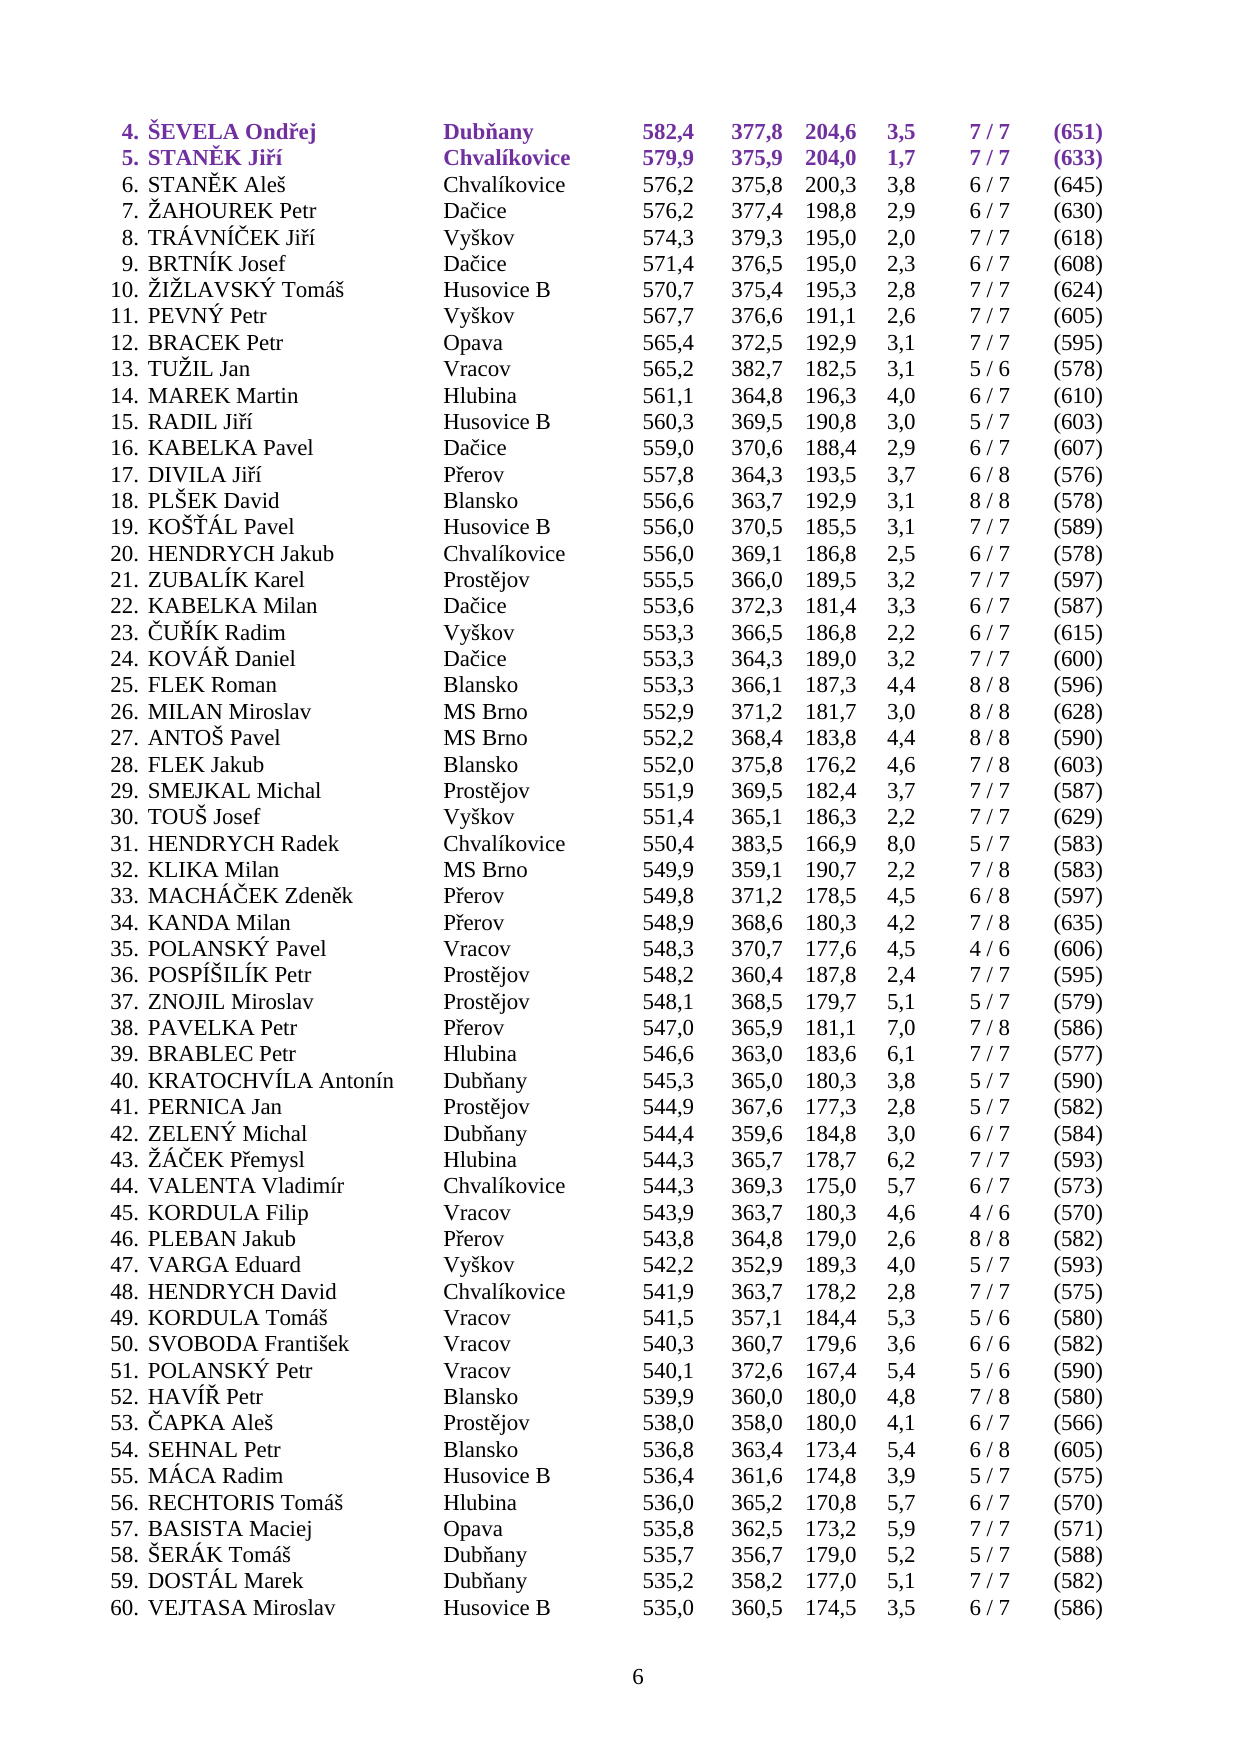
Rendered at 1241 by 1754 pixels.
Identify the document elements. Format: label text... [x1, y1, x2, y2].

text 45. KORDULA Filip Vracov 543,9 363,7 180,3 4,6 4 / 6 (570) [89, 1199, 1152, 1225]
text 47. VARGA Eduard Vyškov 542,2 352,9 189,3 4,0 5 / 7 (593) [89, 1251, 1152, 1278]
text 13. TUŽIL Jan Vracov 565,2 382,7 182,5 3,1 5 / 6 (578) [89, 355, 1152, 382]
text 53. ČAPKA Aleš Prostějov 538,0 358,0 180,0 4,1 6 / 7 (566) [89, 1409, 1152, 1436]
text 22. KABELKA Milan Dačice 553,6 372,3 181,4 3,3 6 / 7 (587) [89, 592, 1152, 619]
text 30. TOUŠ Josef Vyškov 551,4 365,1 186,3 2,2 7 / 7 (629) [89, 803, 1152, 830]
text 28. FLEK Jakub Blansko 552,0 375,8 176,2 4,6 7 / 8 (603) [89, 751, 1152, 777]
text 44. VALENTA Vladimír Chvalíkovice 544,3 369,3 175,0 5,7 6 / 7 (573) [89, 1172, 1152, 1199]
text 20. HENDRYCH Jakub Chvalíkovice 556,0 369,1 186,8 2,5 6 / 7 (578) [89, 540, 1152, 566]
text 54. SEHNAL Petr Blansko 536,8 363,4 173,4 5,4 6 / 8 (605) [89, 1436, 1152, 1462]
text 59. DOSTÁL Marek Dubňany 535,2 358,2 177,0 5,1 7 / 7 (582) [89, 1568, 1152, 1594]
text 6. STANĚK Aleš Chvalíkovice 576,2 375,8 200,3 3,8 6 / 7 (645) [89, 171, 1152, 197]
text 60. VEJTASA Miroslav Husovice B 535,0 360,5 174,5 3,5 6 / 7 (586) [89, 1594, 1152, 1620]
text 48. HENDRYCH David Chvalíkovice 541,9 363,7 178,2 2,8 7 / 7 (575) [89, 1278, 1152, 1304]
text 37. ZNOJIL Miroslav Prostějov 548,1 368,5 179,7 5,1 5 / 7 (579) [89, 988, 1152, 1014]
text 11. PEVNÝ Petr Vyškov 567,7 376,6 191,1 2,6 7 / 7 (605) [89, 303, 1152, 329]
text 27. ANTOŠ Pavel MS Brno 552,2 368,4 183,8 4,4 8 / 8 (590) [89, 724, 1152, 751]
text 10. ŽIŽLAVSKÝ Tomáš Husovice B 570,7 375,4 195,3 2,8 7 / 7 (624) [89, 276, 1152, 303]
text 56. RECHTORIS Tomáš Hlubina 536,0 365,2 170,8 5,7 6 / 7 (570) [89, 1488, 1152, 1515]
text 14. MAREK Martin Hlubina 561,1 364,8 196,3 4,0 6 / 7 (610) [89, 382, 1152, 408]
text 5. STANĚK Jiří Chvalíkovice 579,9 375,9 204,0 1,7 7 / 7 (633) [89, 144, 1152, 171]
text 43. ŽÁČEK Přemysl Hlubina 544,3 365,7 178,7 6,2 7 / 7 (593) [89, 1146, 1152, 1172]
text 31. HENDRYCH Radek Chvalíkovice 550,4 383,5 166,9 8,0 5 / 7 (583) [89, 830, 1152, 856]
text 18. PLŠEK David Blansko 556,6 363,7 192,9 3,1 8 / 8 (578) [89, 487, 1152, 513]
text 49. KORDULA Tomáš Vracov 541,5 357,1 184,4 5,3 5 / 6 (580) [89, 1304, 1152, 1330]
text 29. SMEJKAL Michal Prostějov 551,9 369,5 182,4 3,7 7 / 7 (587) [89, 777, 1152, 803]
text 15. RADIL Jiří Husovice B 560,3 369,5 190,8 3,0 5 / 7 (603) [89, 408, 1152, 434]
text 52. HAVÍŘ Petr Blansko 539,9 360,0 180,0 4,8 7 / 8 (580) [89, 1383, 1152, 1409]
text 7. ŽAHOUREK Petr Dačice 576,2 377,4 198,8 2,9 6 / 7 (630) [89, 197, 1152, 223]
text 57. BASISTA Maciej Opava 535,8 362,5 173,2 5,9 7 / 7 (571) [89, 1515, 1152, 1541]
text 32. KLIKA Milan MS Brno 549,9 359,1 190,7 2,2 7 / 8 (583) [89, 856, 1152, 882]
text 51. POLANSKÝ Petr Vracov 540,1 372,6 167,4 5,4 5 / 6 (590) [89, 1357, 1152, 1383]
text 40. KRATOCHVÍLA Antonín Dubňany 545,3 365,0 180,3 3,8 5 / 7 (590) [89, 1067, 1152, 1093]
text 55. MÁCA Radim Husovice B 536,4 361,6 174,8 3,9 5 / 7 (575) [89, 1462, 1152, 1488]
text 23. ČUŘÍK Radim Vyškov 553,3 366,5 186,8 2,2 6 / 7 (615) [89, 619, 1152, 645]
text 38. PAVELKA Petr Přerov 547,0 365,9 181,1 7,0 7 / 8 (586) [89, 1014, 1152, 1041]
text 41. PERNICA Jan Prostějov 544,9 367,6 177,3 2,8 5 / 7 (582) [89, 1093, 1152, 1119]
text 50. SVOBODA František Vracov 540,3 360,7 179,6 3,6 6 / 6 (582) [89, 1330, 1152, 1357]
text 25. FLEK Roman Blansko 553,3 366,1 187,3 4,4 8 / 8 (596) [89, 672, 1152, 698]
text 58. ŠERÁK Tomáš Dubňany 535,7 356,7 179,0 5,2 5 / 7 (588) [89, 1541, 1152, 1568]
text 4. ŠEVELA Ondřej Dubňany 582,4 377,8 204,6 3,5 7 / 7 (651) [89, 118, 1152, 144]
text 8. TRÁVNÍČEK Jiří Vyškov 574,3 379,3 195,0 2,0 7 / 7 (618) [89, 223, 1152, 250]
text 33. MACHÁČEK Zdeněk Přerov 549,8 371,2 178,5 4,5 6 / 8 (597) [89, 882, 1152, 909]
text 46. PLEBAN Jakub Přerov 543,8 364,8 179,0 2,6 8 / 8 (582) [89, 1225, 1152, 1251]
text 19. KOŠŤÁL Pavel Husovice B 556,0 370,5 185,5 3,1 7 / 7 (589) [89, 513, 1152, 540]
text 39. BRABLEC Petr Hlubina 546,6 363,0 183,6 6,1 7 / 7 (577) [89, 1041, 1152, 1067]
text 24. KOVÁŘ Daniel Dačice 553,3 364,3 189,0 3,2 7 / 7 (600) [89, 645, 1152, 672]
text 36. POSPÍŠILÍK Petr Prostějov 548,2 360,4 187,8 2,4 7 / 7 (595) [89, 961, 1152, 988]
text 12. BRACEK Petr Opava 565,4 372,5 192,9 3,1 7 / 7 (595) [89, 329, 1152, 355]
text 17. DIVILA Jiří Přerov 557,8 364,3 193,5 3,7 6 / 8 (576) [89, 461, 1152, 487]
text 21. ZUBALÍK Karel Prostějov 555,5 366,0 189,5 3,2 7 / 7 (597) [89, 566, 1152, 592]
text 42. ZELENÝ Michal Dubňany 544,4 359,6 184,8 3,0 6 / 7 (584) [89, 1119, 1152, 1146]
text 16. KABELKA Pavel Dačice 559,0 370,6 188,4 2,9 6 / 7 (607) [89, 434, 1152, 461]
text 9. BRTNÍK Josef Dačice 571,4 376,5 195,0 2,3 6 / 7 (608) [89, 250, 1152, 276]
text 34. KANDA Milan Přerov 548,9 368,6 180,3 4,2 7 / 8 (635) [89, 909, 1152, 935]
text 26. MILAN Miroslav MS Brno 552,9 371,2 181,7 3,0 8 / 8 (628) [89, 698, 1152, 724]
text 35. POLANSKÝ Pavel Vracov 548,3 370,7 177,6 4,5 4 / 6 (606) [89, 935, 1152, 961]
